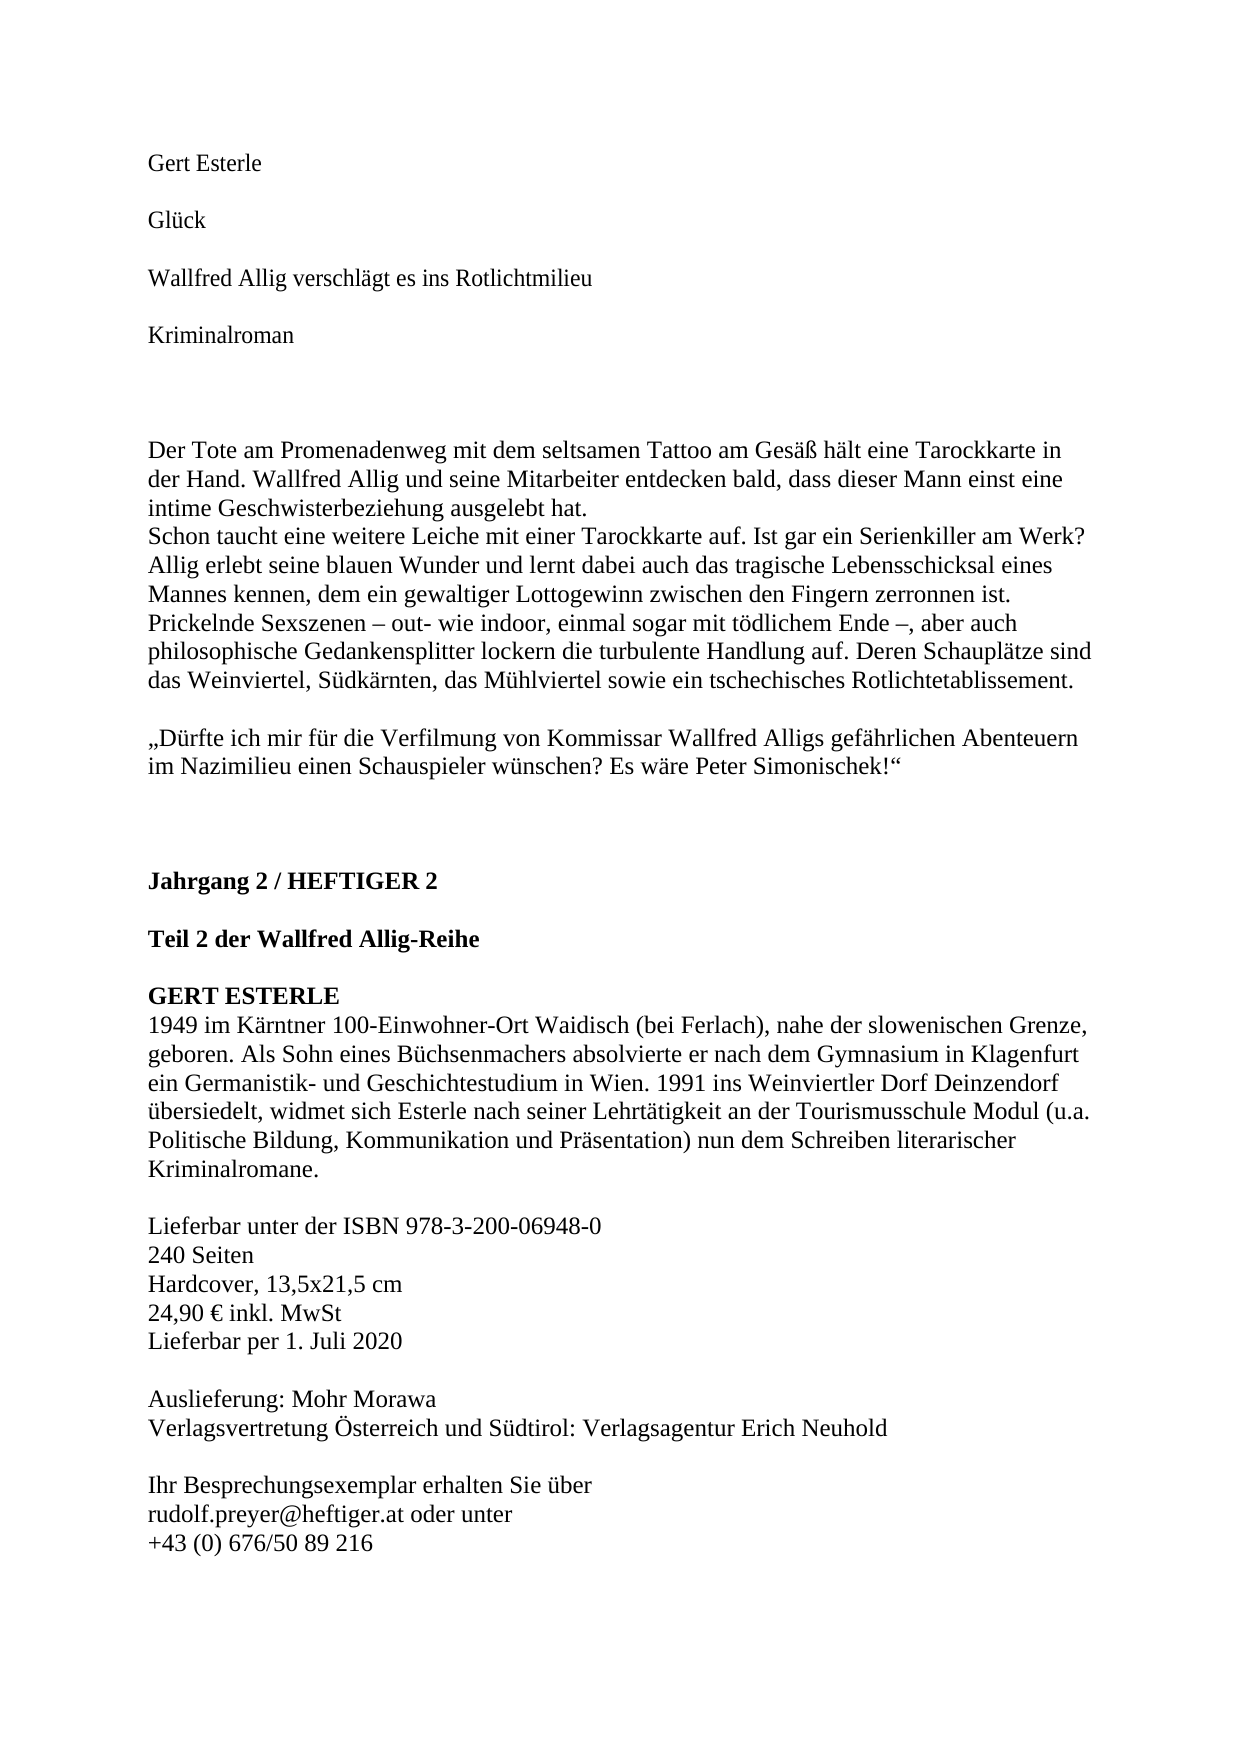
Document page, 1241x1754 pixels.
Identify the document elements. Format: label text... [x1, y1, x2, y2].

text Auslieferung: Mohr Morawa [148, 1384, 1093, 1413]
text Ihr Besprechungsexemplar erhalten Sie über [148, 1470, 1093, 1499]
text Teil 2 der Wallfred Allig-Reihe [148, 924, 1093, 953]
text rudolf.preyer@heftiger.at oder unter [148, 1499, 1093, 1528]
text Prickelnde Sexszenen – out- wie indoor, einmal sogar mit tödlichem Ende –, aber auch philosophische Gedankensplitter lockern die turbulente Handlung auf. Deren Schauplätze sind das Weinviertel, Südkärnten, das Mühlviertel sowie ein tschechisches Rotlichtetablissement. [148, 608, 1093, 694]
text Der Tote am Promenadenweg mit dem seltsamen Tattoo am Gesäß hält eine Tarockkarte in der Hand. Wallfred Allig und seine Mitarbeiter entdecken bald, dass dieser Mann einst eine intime Geschwisterbeziehung ausgelebt hat. [148, 435, 1093, 521]
text Verlagsvertretung Österreich und Südtirol: Verlagsagentur Erich Neuhold [148, 1413, 1093, 1441]
text „Dürfte ich mir für die Verfilmung von Kommissar Wallfred Alligs gefährlichen Abenteuern im Nazimilieu einen Schauspieler wünschen? Es wäre Peter Simonischek!“ [148, 723, 1093, 780]
text 1949 im Kärntner 100-Einwohner-Ort Waidisch (bei Ferlach), nahe der slowenischen Grenze, geboren. Als Sohn eines Büchsenmachers absolvierte er nach dem Gymnasium in Klagenfurt ein Germanistik- und Geschichtestudium in Wien. 1991 ins Weinviertler Dorf Deinzendorf übersiedelt, widmet sich Esterle nach seiner Lehrtätigkeit an der Tourismusschule Modul (u.a. Politische Bildung, Kommunikation und Präsentation) nun dem Schreiben literarischer Kriminalromane. [148, 1010, 1093, 1183]
text 240 Seiten [148, 1240, 1093, 1269]
text Glück [148, 205, 1093, 234]
text 24,90 € inkl. MwSt [148, 1298, 1093, 1326]
text Lieferbar unter der ISBN 978-3-200-06948-0 [148, 1211, 1093, 1240]
text +43 (0) 676/50 89 216 [148, 1528, 1093, 1556]
text Jahrgang 2 / HEFTIGER 2 [148, 866, 1093, 895]
text GERT ESTERLE [148, 981, 1093, 1010]
text Lieferbar per 1. Juli 2020 [148, 1326, 1093, 1355]
text Schon taucht eine weitere Leiche mit einer Tarockkarte auf. Ist gar ein Serienkiller am Werk? Allig erlebt seine blauen Wunder und lernt dabei auch das tragische Lebensschicksal eines Mannes kennen, dem ein gewaltiger Lottogewinn zwischen den Fingern zerronnen ist. [148, 521, 1093, 608]
text Hardcover, 13,5x21,5 cm [148, 1269, 1093, 1298]
text Gert Esterle [148, 148, 1093, 176]
text Wallfred Allig verschlägt es ins Rotlichtmilieu [148, 263, 1093, 291]
text Kriminalroman [148, 320, 1093, 349]
